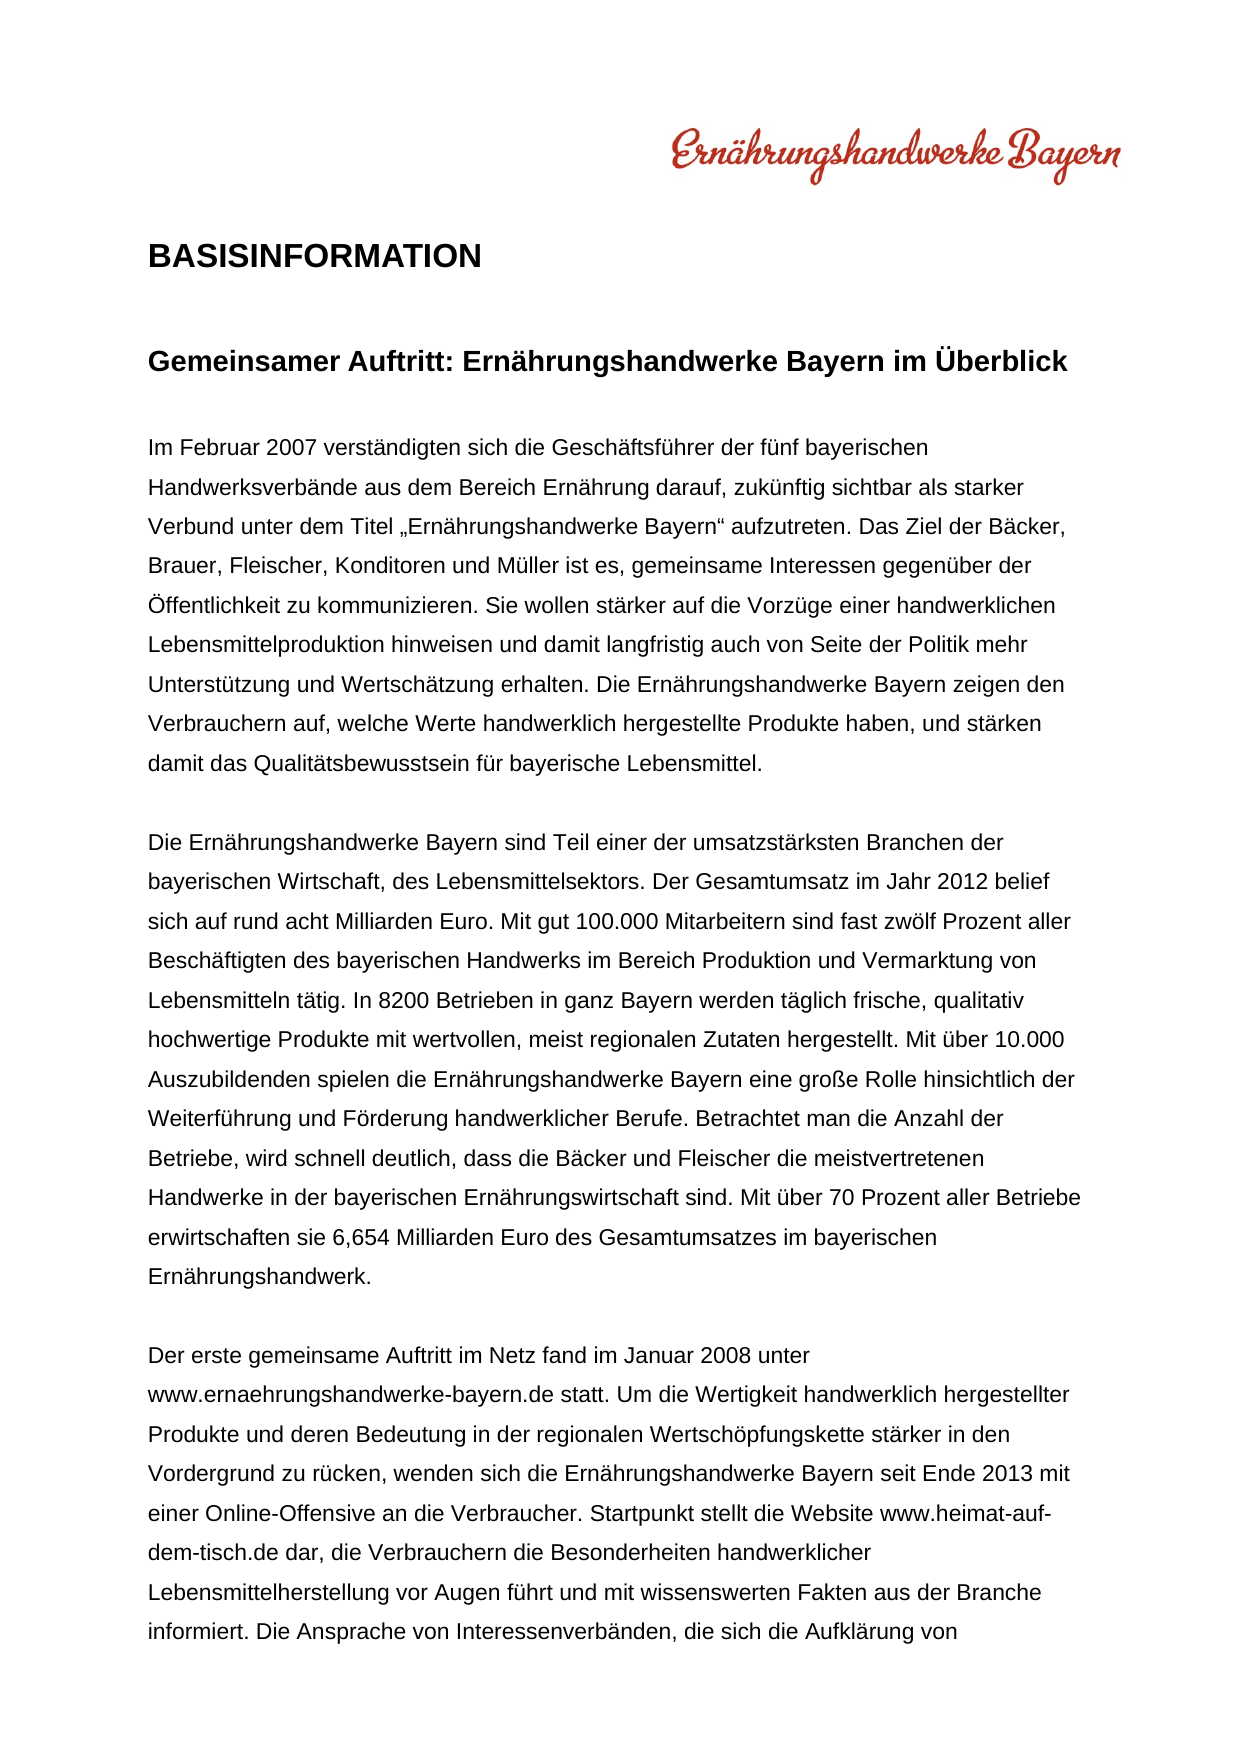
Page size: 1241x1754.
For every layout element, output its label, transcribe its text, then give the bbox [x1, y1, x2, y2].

text Gemeinsamer Auftritt: Ernährungshandwerke Bayern im Überblick [148, 344, 1092, 378]
text BASISINFORMATION [148, 236, 1092, 275]
text Die Ernährungshandwerke Bayern sind Teil einer der umsatzstärksten Branchen der bayerischen Wirtschaft, des Lebensmittelsektors. Der Gesamtumsatz im Jahr 2012 belief sich auf rund acht Milliarden Euro. Mit gut 100.000 Mitarbeitern sind fast zwölf Prozent aller Beschäftigten des bayerischen Handwerks im Bereich Produktion und Vermarktung von Lebensmitteln tätig. In 8200 Betrieben in ganz Bayern werden täglich frische, qualitativ hochwertige Produkte mit wertvollen, meist regionalen Zutaten hergestellt. Mit über 10.000 Auszubildenden spielen die Ernährungshandwerke Bayern eine große Rolle hinsichtlich der Weiterführung und Förderung handwerklicher Berufe. Betrachtet man die Anzahl der Betriebe, wird schnell deutlich, dass die Bäcker und Fleischer die meistvertretenen Handwerke in der bayerischen Ernährungswirtschaft sind. Mit über 70 Prozent aller Betriebe erwirtschaften sie 6,654 Milliarden Euro des Gesamtumsatzes im bayerischen Ernährungshandwerk. [148, 829, 1092, 1289]
text Im Februar 2007 verständigten sich die Geschäftsführer der fünf bayerischen Handwerksverbände aus dem Bereich Ernährung darauf, zukünftig sichtbar als starker Verbund unter dem Titel „Ernährungshandwerke Bayern“ aufzutreten. Das Ziel der Bäcker, Brauer, Fleischer, Konditoren und Müller ist es, gemeinsame Interessen gegenüber der Öffentlichkeit zu kommunizieren. Sie wollen stärker auf die Vorzüge einer handwerklichen Lebensmittelproduktion hinweisen und damit langfristig auch von Seite der Politik mehr Unterstützung und Wertschätzung erhalten. Die Ernährungshandwerke Bayern zeigen den Verbrauchern auf, welche Werte handwerklich hergestellte Produkte haben, und stärken damit das Qualitätsbewusstsein für bayerische Lebensmittel. [148, 434, 1092, 776]
picture [615, 65, 1175, 219]
